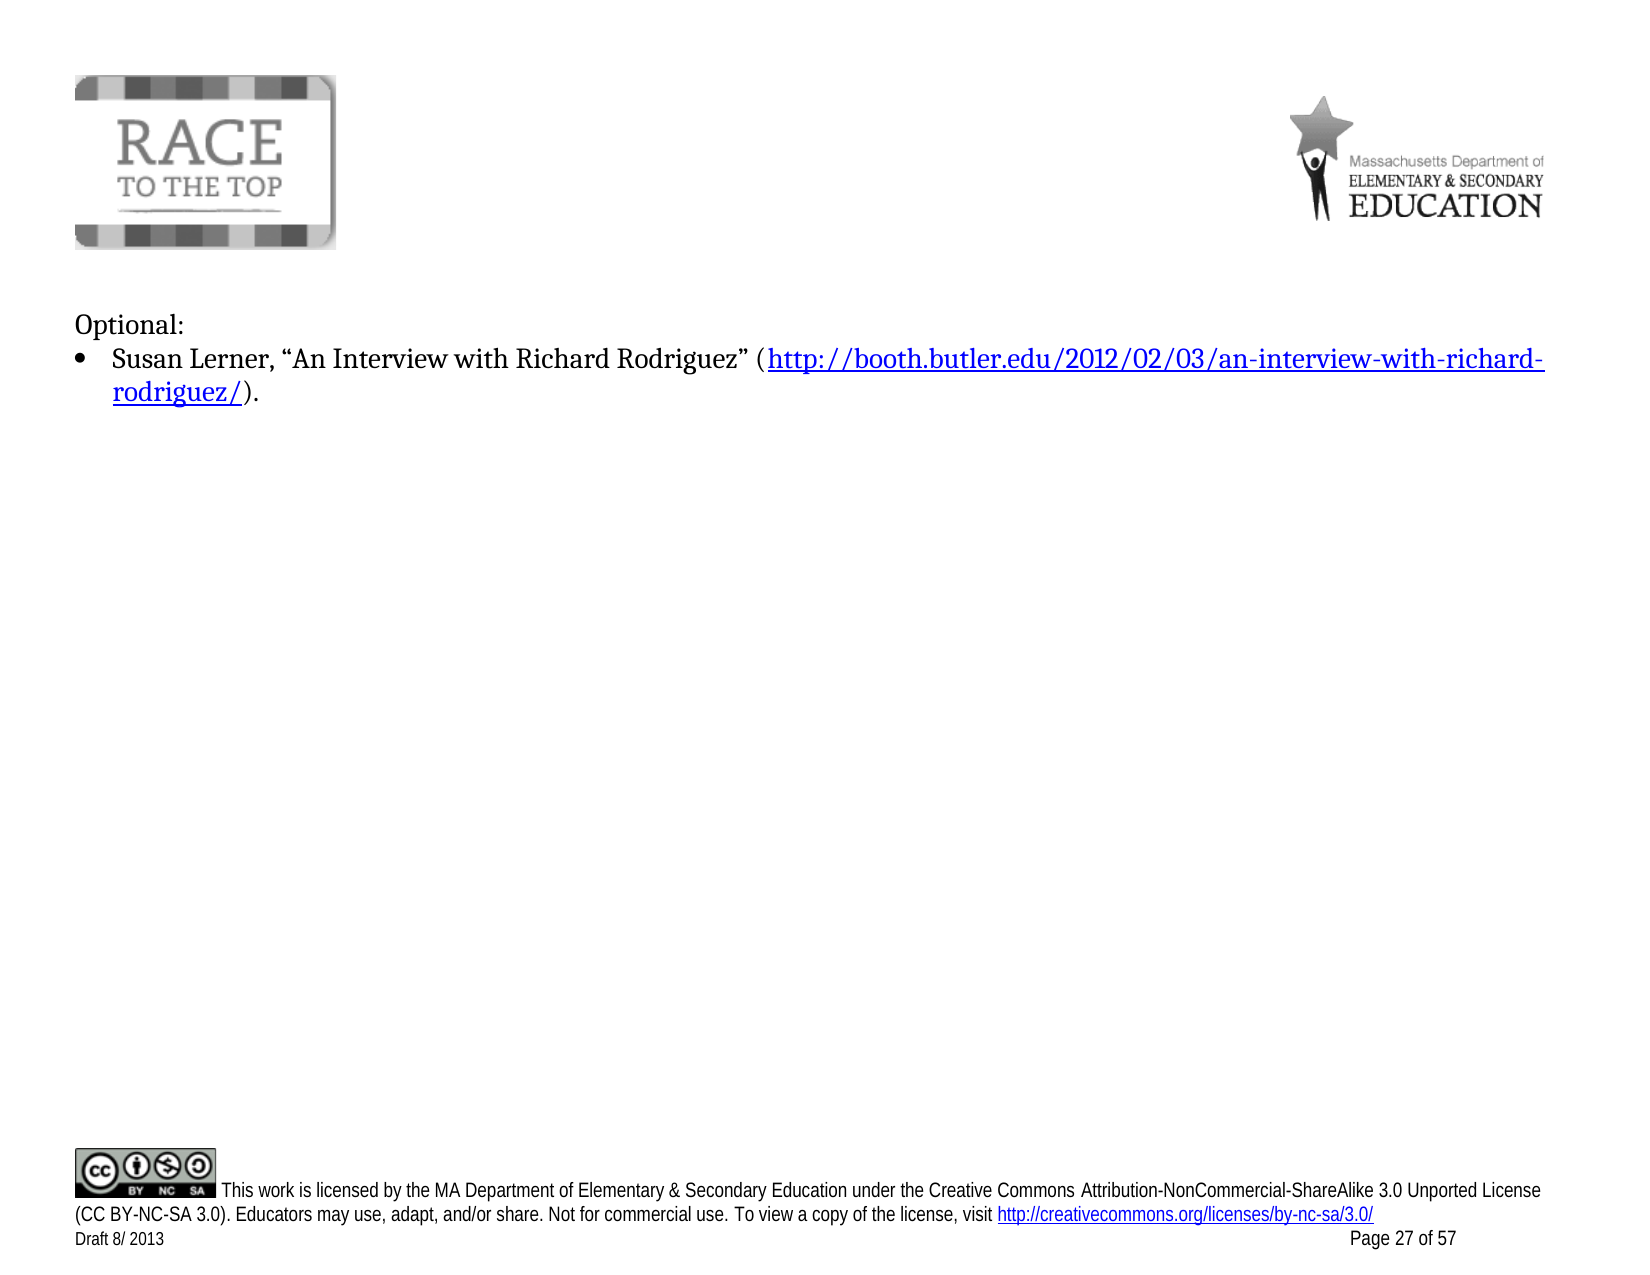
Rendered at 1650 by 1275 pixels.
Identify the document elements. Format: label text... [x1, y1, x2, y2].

text Optional: [75, 308, 1575, 342]
list Susan Lerner, “An Interview with Richard Rodriguez” (http://booth.butler.edu/2012/02/03/an-interview-with-richard-rodriguez/). [75, 342, 1575, 409]
picture [1290, 96, 1544, 221]
picture [75, 1148, 217, 1198]
